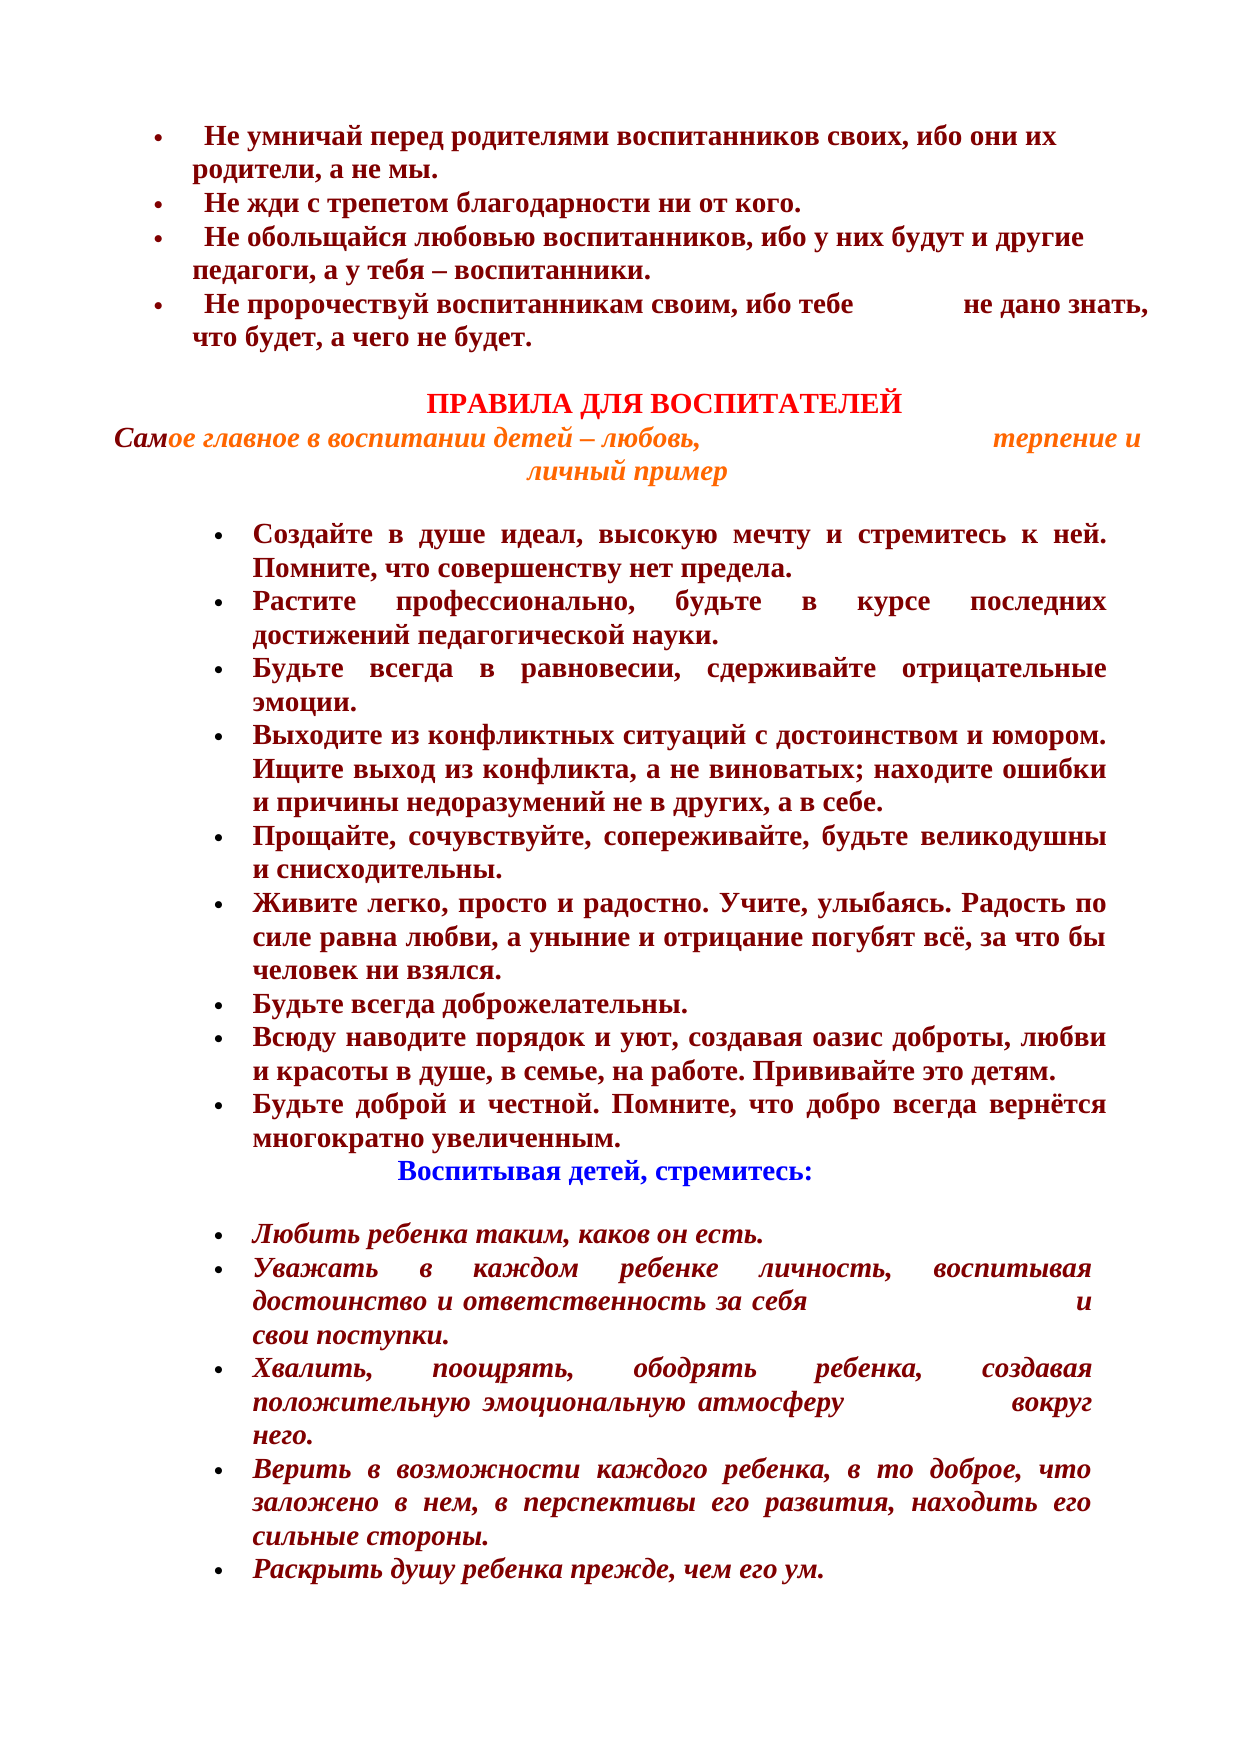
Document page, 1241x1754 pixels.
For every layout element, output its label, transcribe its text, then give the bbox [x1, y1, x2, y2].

text ПРАВИЛА ДЛЯ ВОСПИТАТЕЛЕЙ [177, 386, 1152, 420]
list Прощайте, сочувствуйте, сопереживайте, будьте великодушны и снисходительны. [215, 818, 1107, 885]
list Всюду наводите порядок и уют, создавая оазис доброты, любви и красоты в душе, в семье, на работе. Прививайте это детям. [215, 1019, 1107, 1086]
text  Не жди с трепетом благодарности ни от кого. [154, 185, 1152, 219]
text Самое главное в воспитании детей – любовь, терпение и личный пример [103, 420, 1152, 487]
text  Не обольщайся любовью воспитанников, ибо у них будут и другие педагоги, а у тебя – воспитанники. [154, 219, 1152, 286]
list Любить ребенка таким, каков он есть. [215, 1216, 1093, 1250]
text  Не пророчествуй воспитанникам своим, ибо тебе не дано знать, что будет, а чего не будет. [154, 286, 1152, 353]
list Будьте доброй и честной. Помните, что добро всегда вернётся многократно увеличенным. [215, 1086, 1107, 1153]
list Верить в возможности каждого ребенка, в то доброе, что заложено в нем, в перспективы его развития, находить его сильные стороны. [215, 1451, 1093, 1552]
list Хвалить, поощрять, ободрять ребенка, создавая положительную эмоциональную атмосферу вокруг него. [215, 1350, 1093, 1451]
list Создайте в душе идеал, высокую мечту и стремитесь к ней. Помните, что совершенству нет предела. [215, 516, 1107, 583]
list Раскрыть душу ребенка прежде, чем его ум. [215, 1552, 1093, 1585]
list Уважать в каждом ребенке личность, воспитывая достоинство и ответственность за себя и свои поступки. [215, 1250, 1093, 1350]
list Будьте всегда в равновесии, сдерживайте отрицательные эмоции. [215, 650, 1107, 717]
list Растите профессионально, будьте в курсе последних достижений педагогической науки. [215, 583, 1107, 650]
text  Не умничай перед родителями воспитанников своих, ибо они их родители, а не мы. [154, 118, 1152, 185]
list Живите легко, просто и радостно. Учите, улыбаясь. Радость по силе равна любви, а уныние и отрицание погубят всё, за что бы человек ни взялся. [215, 885, 1107, 986]
text Воспитывая детей, стремитесь: [59, 1153, 1152, 1187]
list Будьте всегда доброжелательны. [215, 986, 1107, 1019]
list Выходите из конфликтных ситуаций с достоинством и юмором. Ищите выход из конфликта, а не виноватых; находите ошибки и причины недоразумений не в других, а в себе. [215, 717, 1107, 818]
